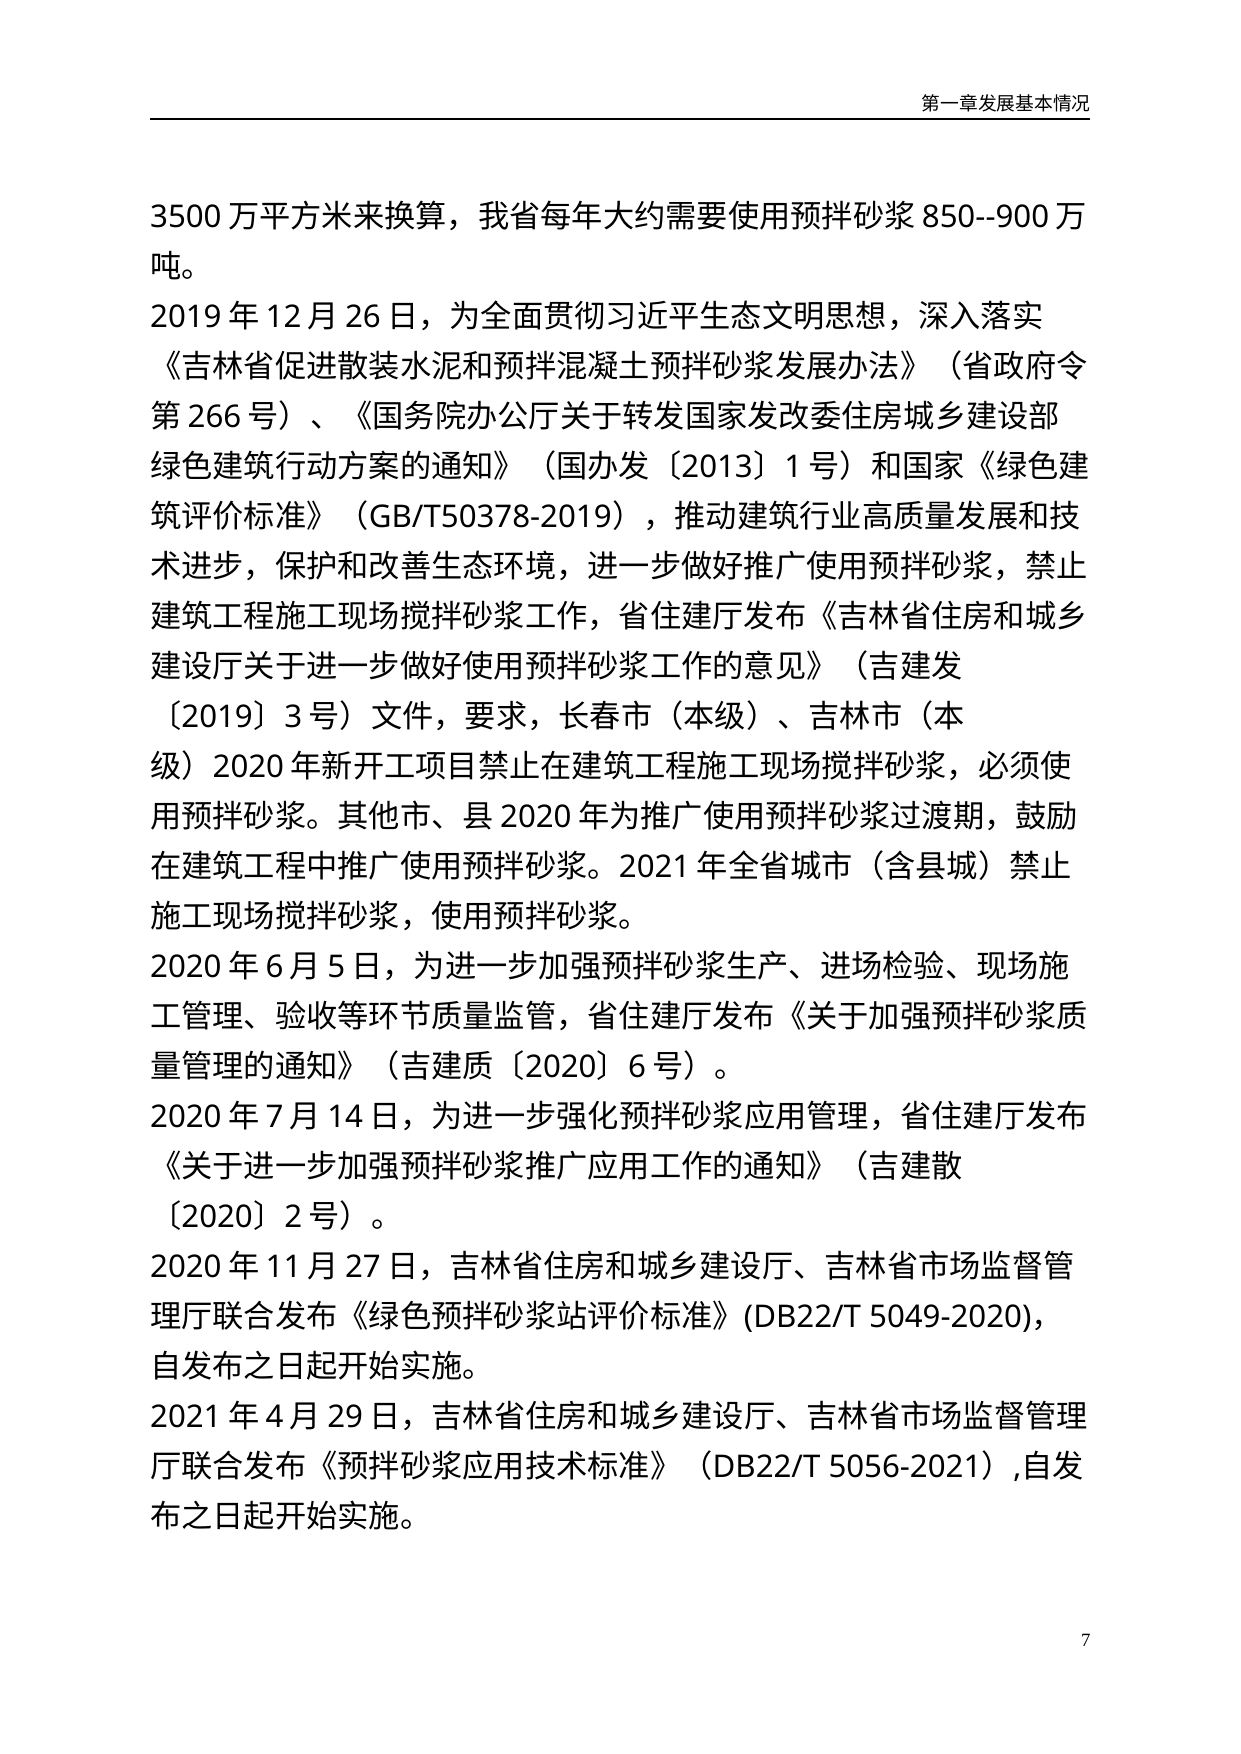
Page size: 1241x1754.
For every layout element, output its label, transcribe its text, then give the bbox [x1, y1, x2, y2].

text 2021年4月29日，吉林省住房和城乡建设厅、吉林省市场监督管理厅联合发布《预拌砂浆应用技术标准》（DB22/T 5056-2021）,自发布之日起开始实施。 [150, 1387, 1090, 1537]
text 2020年7月14日，为进一步强化预拌砂浆应用管理，省住建厅发布《关于进一步加强预拌砂浆推广应用工作的通知》（吉建散〔2020〕2号）。 [150, 1087, 1090, 1237]
text 2020年6月5日，为进一步加强预拌砂浆生产、进场检验、现场施工管理、验收等环节质量监管，省住建厅发布《关于加强预拌砂浆质量管理的通知》（吉建质〔2020〕6号）。 [150, 937, 1090, 1087]
text 2020年11月27日，吉林省住房和城乡建设厅、吉林省市场监督管理厅联合发布《绿色预拌砂浆站评价标准》(DB22/T 5049-2020)，自发布之日起开始实施。 [150, 1237, 1090, 1387]
text 2019年12月26日，为全面贯彻习近平生态文明思想，深入落实《吉林省促进散装水泥和预拌混凝土预拌砂浆发展办法》（省政府令第266号）、《国务院办公厅关于转发国家发改委住房城乡建设部绿色建筑行动方案的通知》（国办发〔2013〕1号）和国家《绿色建筑评价标准》（GB/T50378-2019），推动建筑行业高质量发展和技术进步，保护和改善生态环境，进一步做好推广使用预拌砂浆，禁止建筑工程施工现场搅拌砂浆工作，省住建厅发布《吉林省住房和城乡建设厅关于进一步做好使用预拌砂浆工作的意见》（吉建发〔2019〕3号）文件，要求，长春市（本级）、吉林市（本级）2020年新开工项目禁止在建筑工程施工现场搅拌砂浆，必须使用预拌砂浆。其他市、县2020年为推广使用预拌砂浆过渡期，鼓励在建筑工程中推广使用预拌砂浆。2021年全省城市（含县城）禁止施工现场搅拌砂浆，使用预拌砂浆。 [150, 287, 1090, 937]
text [150, 187, 1090, 287]
